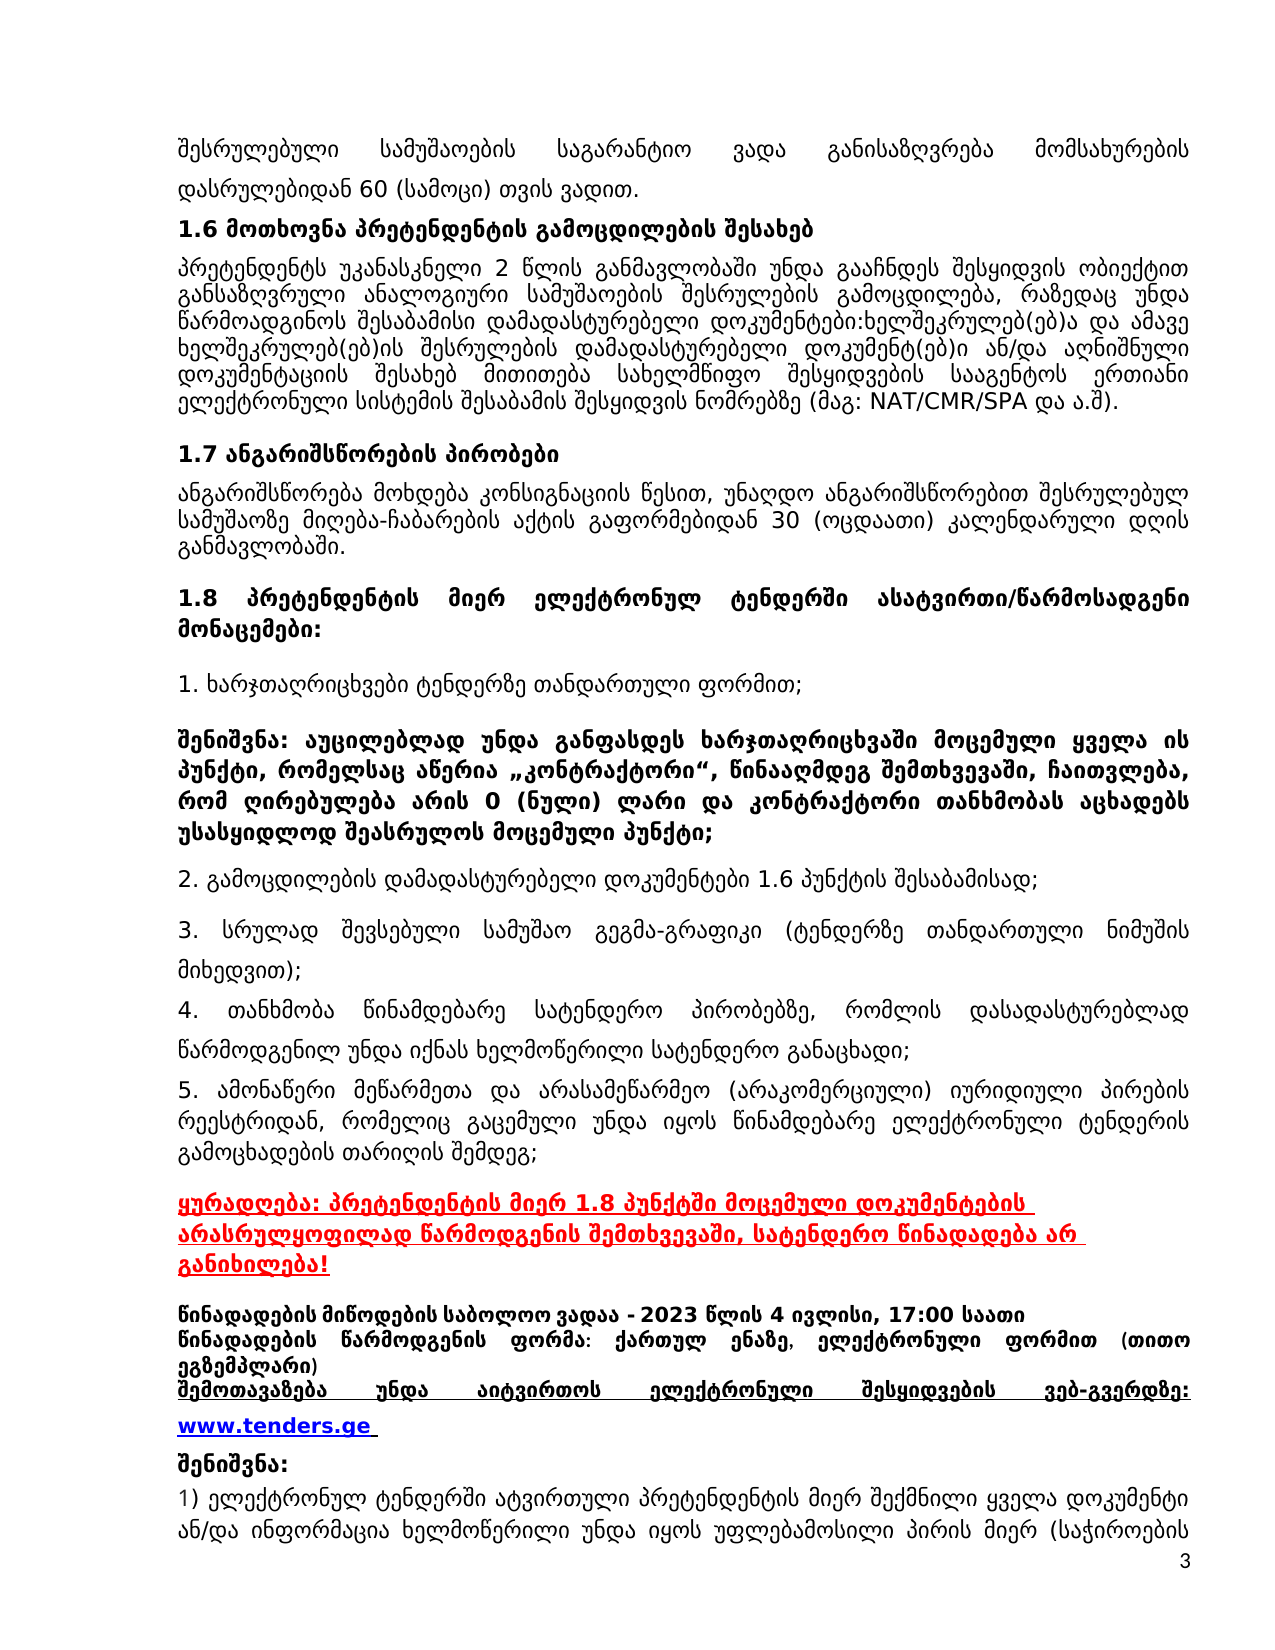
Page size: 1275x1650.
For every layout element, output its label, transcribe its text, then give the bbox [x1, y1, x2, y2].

text 1.6 მოთხოვნა პრეტენდენტის გამოცდილების შესახებ [177, 216, 1191, 242]
text წინადადების მიწოდების საბოლოო ვადაა - 2023 წლის 4 ივლისი, 17:00 საათი [177, 1303, 1191, 1327]
text 1.8 პრეტენდენტის მიერ ელექტრონულ ტენდერში ასატვირთი/წარმოსადგენი მონაცემები: [177, 585, 1191, 642]
text 1. ხარჯთაღრიცხვები ტენდერზე თანდართული ფორმით; [177, 671, 1191, 698]
text შენიშვნა: აუცილებლად უნდა განფასდეს ხარჯთაღრიცხვაში მოცემული ყველა ის პუნქტი, რომელსაც აწერია „კონტრაქტორი“, წინააღმდეგ შემთხვევაში, ჩაითვლება, რომ ღირებულება არის 0 (ნული) ლარი და კონტრაქტორი თანხმობას აცხადებს უსასყიდლოდ შეასრულოს მოცემული პუნქტი; [177, 727, 1191, 846]
text 4. თანხმობა წინამდებარე სატენდერო პირობებზე, რომლის დასადასტურებლად წარმოდგენილ უნდა იქნას ხელმოწერილი სატენდერო განაცხადი; [177, 998, 1191, 1064]
text პრეტენდენტს უკანასკნელი 2 წლის განმავლობაში უნდა გააჩნდეს შესყიდვის ობიექტით განსაზღვრული ანალოგიური სამუშაოების შესრულების გამოცდილება, რაზედაც უნდა წარმოადგინოს შესაბამისი დამადასტურებელი დოკუმენტები:ხელშეკრულებ(ებ)ა და ამავე ხელშეკრულებ(ებ)ის შესრულების დამადასტურებელი დოკუმენტ(ებ)ი ან/და აღნიშნული დოკუმენტაციის შესახებ მითითება სახელმწიფო შესყიდვების სააგენტოს ერთიანი ელექტრონული სისტემის შესაბამის შესყიდვის ნომრებზე (მაგ: NAT/CMR/SPA და ა.შ). [177, 255, 1191, 415]
text შესრულებული სამუშაოების საგარანტიო ვადა განისაზღვრება მომსახურების დასრულებიდან 60 (სამოცი) თვის ვადით. [177, 136, 1191, 202]
text 2. გამოცდილების დამადასტურებელი დოკუმენტები 1.6 პუნქტის შესაბამისად; [177, 866, 1191, 893]
text ყურადღება: პრეტენდენტის მიერ 1.8 პუნქტში მოცემული დოკუმენტების არასრულყოფილად წარმოდგენის შემთხვევაში, სატენდერო წინადადება არ განიხილება! [177, 1190, 1191, 1278]
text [177, 1451, 1191, 1544]
text 5. ამონაწერი მეწარმეთა და არასამეწარმეო (არაკომერციული) იურიდიული პირების რეესტრიდან, რომელიც გაცემული უნდა იყოს წინამდებარე ელექტრონული ტენდერის გამოცხადების თარიღის შემდეგ; [177, 1078, 1191, 1166]
text შემოთავაზება უნდა აიტვირთოს ელექტრონული შესყიდვების ვებ-გვერდზე: www.tenders.ge [177, 1378, 1191, 1399]
text 3. სრულად შევსებული სამუშაო გეგმა-გრაფიკი (ტენდერზე თანდართული ნიმუშის მიხედვით); [177, 918, 1191, 984]
text შემოთავაზება უნდა აიტვირთოს ელექტრონული შესყიდვების ვებ-გვერდზე: www.tenders.ge [177, 1400, 1191, 1439]
text ანგარიშსწორება მოხდება კონსიგნაციის წესით, უნაღდო ანგარიშსწორებით შესრულებულ სამუშაოზე მიღება-ჩაბარების აქტის გაფორმებიდან 30 (ოცდაათი) კალენდარული დღის განმავლობაში. [177, 480, 1191, 560]
text 1.7 ანგარიშსწორების პირობები [177, 441, 1191, 468]
text წინადადების წარმოდგენის ფორმა: ქართულ ენაზე, ელექტრონული ფორმით (თითო ეგზემპლარი) [177, 1327, 1191, 1378]
